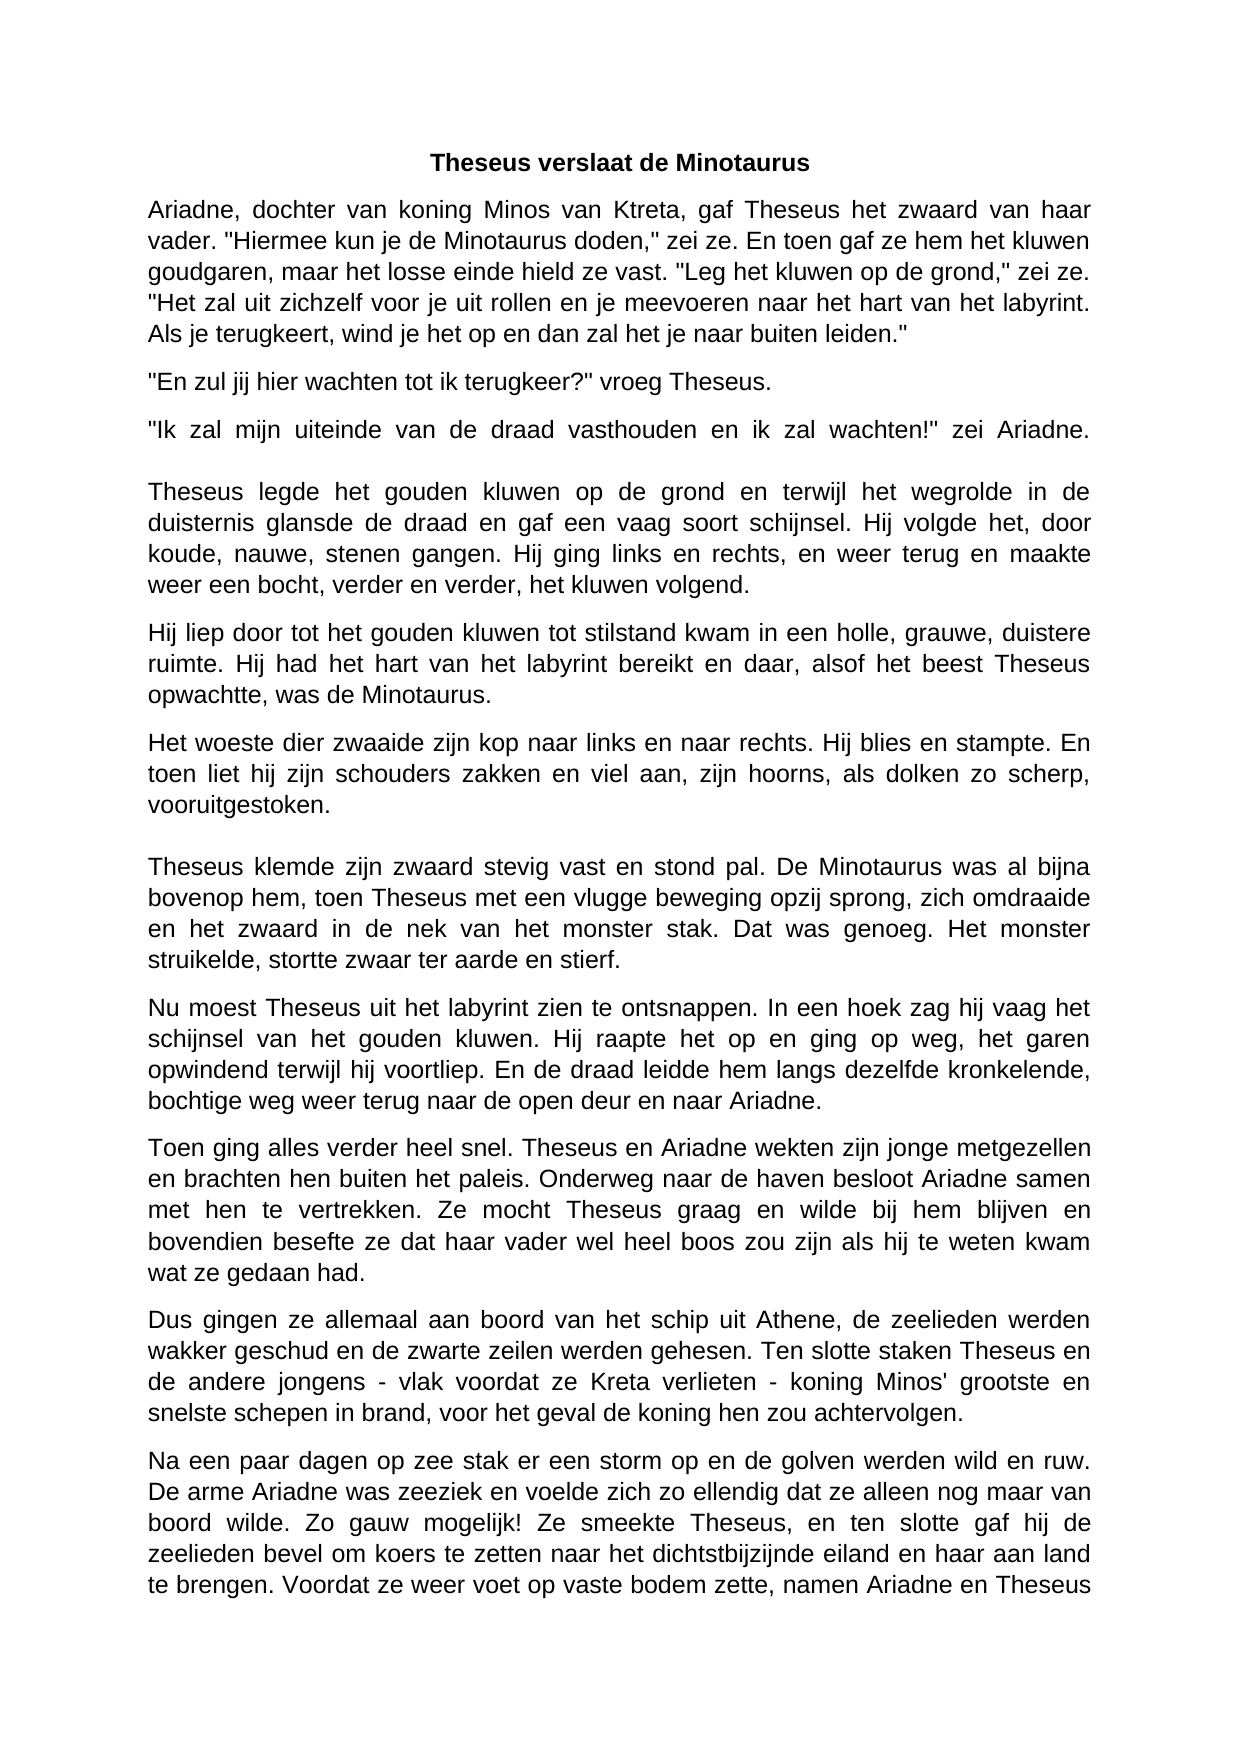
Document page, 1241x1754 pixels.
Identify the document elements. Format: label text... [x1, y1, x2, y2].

text Ariadne, dochter van koning Minos van Ktreta, gaf Theseus het zwaard van haar vader. "Hiermee kun je de Minotaurus doden," zei ze. En toen gaf ze hem het kluwen goudgaren, maar het losse einde hield ze vast. "Leg het kluwen op de grond," zei ze. "Het zal uit zichzelf voor je uit rollen en je meevoeren naar het hart van het labyrint. Als je terugkeert, wind je het op en dan zal het je naar buiten leiden." [148, 195, 1093, 348]
text Nu moest Theseus uit het labyrint zien te ontsnappen. In een hoek zag hij vaag het schijnsel van het gouden kluwen. Hij raapte het op en ging op weg, het garen opwindend terwijl hij voortliep. En de draad leidde hem langs dezelfde kronkelende, bochtige weg weer terug naar de open deur en naar Ariadne. [148, 993, 1093, 1114]
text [148, 1446, 1093, 1599]
text Toen ging alles verder heel snel. Theseus en Ariadne wekten zijn jonge metgezellen en brachten hen buiten het paleis. Onderweg naar de haven besloot Ariadne samen met hen te vertrekken. Ze mocht Theseus graag en wilde bij hem blijven en bovendien besefte ze dat haar vader wel heel boos zou zijn als hij te weten kwam wat ze gedaan had. [148, 1133, 1093, 1286]
text Het woeste dier zwaaide zijn kop naar links en naar rechts. Hij blies en stampte. En toen liet hij zijn schouders zakken en viel aan, zijn hoorns, als dolken zo scherp, vooruitgestoken. Theseus klemde zijn zwaard stevig vast en stond pal. De Minotaurus was al bijna bovenop hem, toen Theseus met een vlugge beweging opzij sprong, zich omdraaide en het zwaard in de nek van het monster stak. Dat was genoeg. Het monster struikelde, stortte zwaar ter aarde en stierf. [148, 728, 1093, 974]
text "En zul jij hier wachten tot ik terugkeer?" vroeg Theseus. [148, 367, 1093, 396]
text "Ik zal mijn uiteinde van de draad vasthouden en ik zal wachten!" zei Ariadne. Theseus legde het gouden kluwen op de grond en terwijl het wegrolde in de duisternis glansde de draad en gaf een vaag soort schijnsel. Hij volgde het, door koude, nauwe, stenen gangen. Hij ging links en rechts, en weer terug en maakte weer een bocht, verder en verder, het kluwen volgend. [148, 415, 1093, 599]
text Dus gingen ze allemaal aan boord van het schip uit Athene, de zeelieden werden wakker geschud en de zwarte zeilen werden gehesen. Ten slotte staken Theseus en de andere jongens - vlak voordat ze Kreta verlieten - koning Minos' grootste en snelste schepen in brand, voor het geval de koning hen zou achtervolgen. [148, 1305, 1093, 1427]
text Theseus verslaat de Minotaurus [148, 148, 1093, 176]
text Hij liep door tot het gouden kluwen tot stilstand kwam in een holle, grauwe, duistere ruimte. Hij had het hart van het labyrint bereikt en daar, alsof het beest Theseus opwachtte, was de Minotaurus. [148, 618, 1093, 709]
